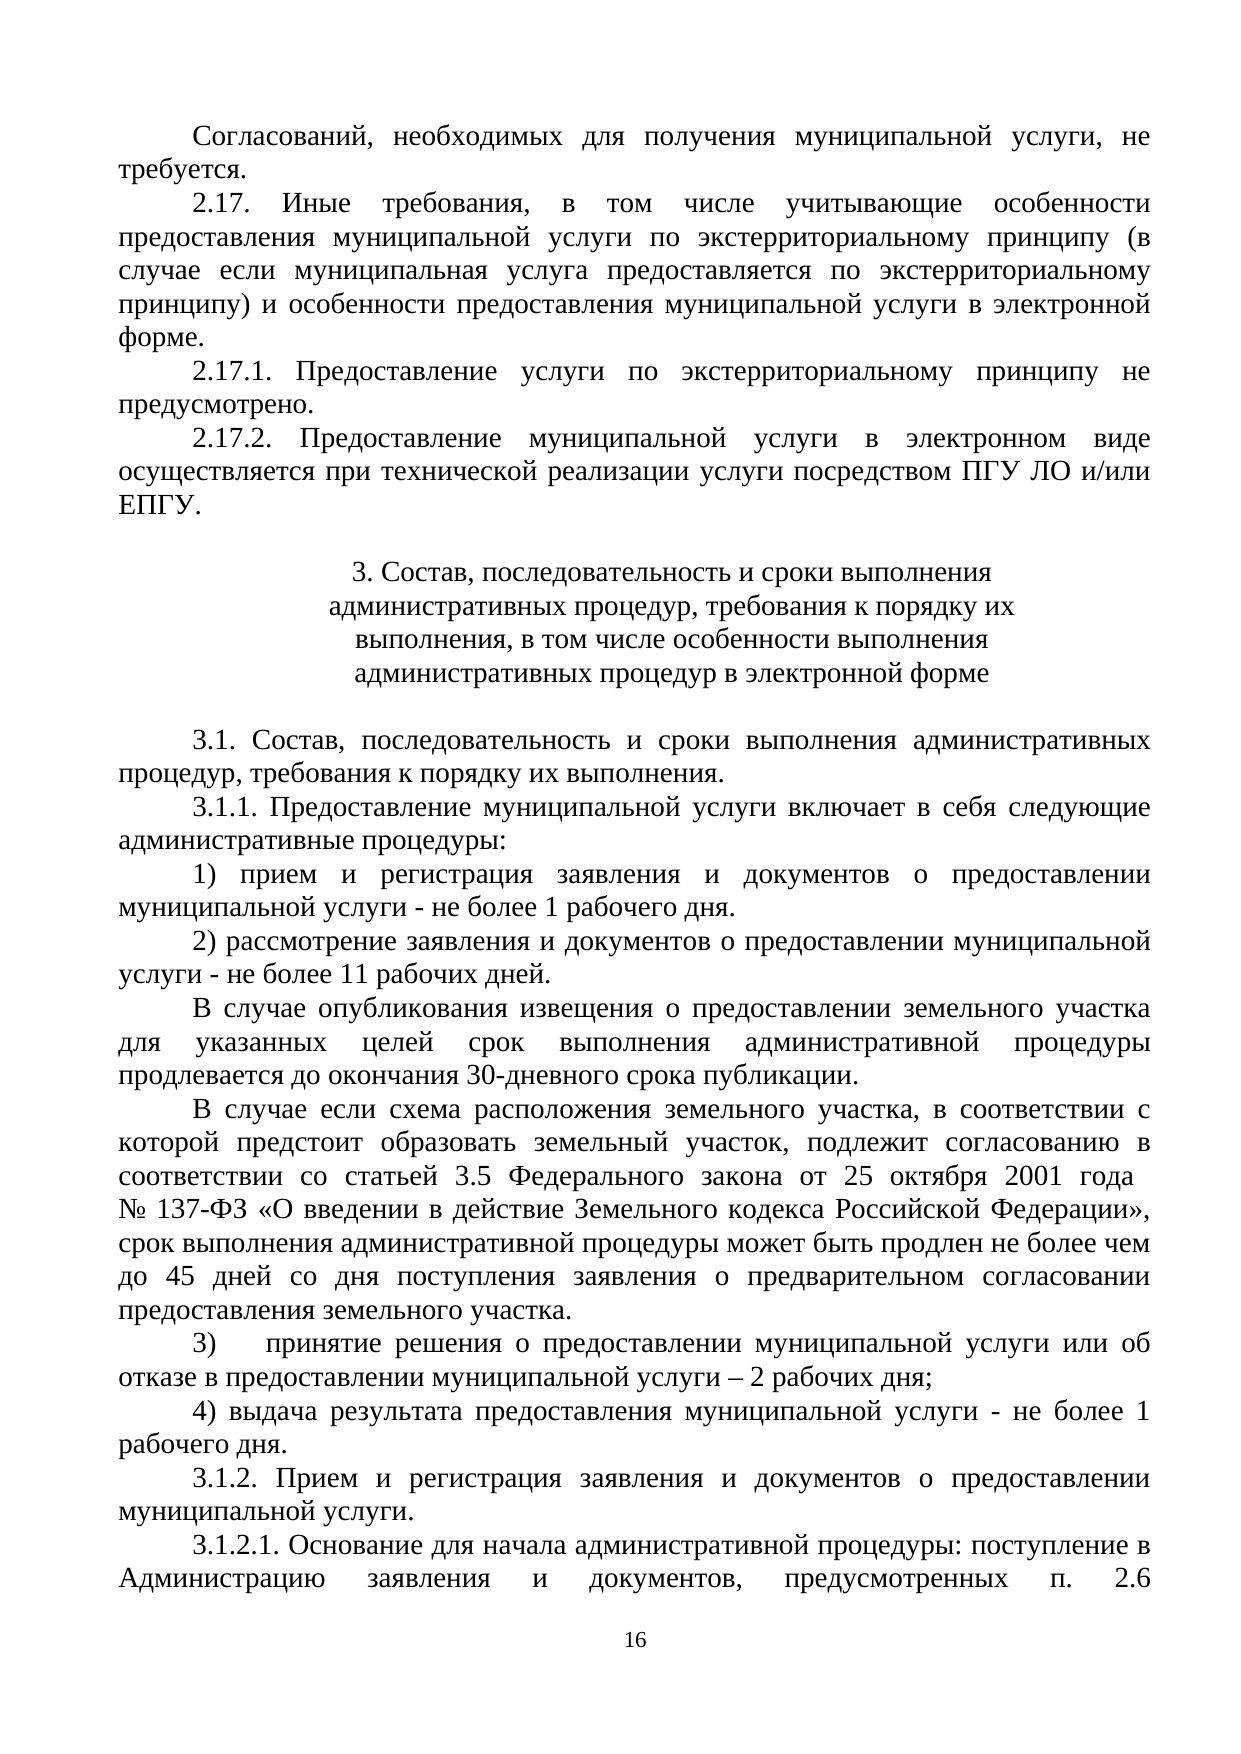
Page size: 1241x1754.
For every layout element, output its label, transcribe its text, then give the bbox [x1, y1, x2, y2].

text 3.1.1. Предоставление муниципальной услуги включает в себя следующие административные процедуры: [118, 789, 1152, 856]
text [118, 1527, 1152, 1594]
text выполнения, в том числе особенности выполнения [118, 621, 1152, 655]
text В случае опубликования извещения о предоставлении земельного участка для указанных целей срок выполнения административной процедуры продлевается до окончания 30-дневного срока публикации. [118, 990, 1152, 1091]
text административных процедур в электронной форме [118, 655, 1152, 688]
text 3.1.2. Прием и регистрация заявления и документов о предоставлении муниципальной услуги. [118, 1460, 1152, 1527]
text 2.17. Иные требования, в том числе учитывающие особенности предоставления муниципальной услуги по экстерриториальному принципу (в случае если муниципальная услуга предоставляется по экстерриториальному принципу) и особенности предоставления муниципальной услуги в электронной форме. [118, 185, 1152, 353]
text Согласований, необходимых для получения муниципальной услуги, не требуется. [118, 118, 1152, 185]
text 2.17.1. Предоставление услуги по экстерриториальному принципу не предусмотрено. [118, 353, 1152, 420]
text 1) прием и регистрация заявления и документов о предоставлении муниципальной услуги - не более 1 рабочего дня. [118, 856, 1152, 923]
text 3. Состав, последовательность и сроки выполнения [118, 554, 1152, 588]
text 3.1. Состав, последовательность и сроки выполнения административных процедур, требования к порядку их выполнения. [118, 722, 1152, 789]
text 2.17.2. Предоставление муниципальной услуги в электронном виде осуществляется при технической реализации услуги посредством ПГУ ЛО и/или ЕПГУ. [118, 420, 1152, 521]
text В случае если схема расположения земельного участка, в соответствии с которой предстоит образовать земельный участок, подлежит согласованию в соответствии со статьей 3.5 Федерального закона от 25 октября 2001 года № 137-ФЗ «О введении в действие Земельного кодекса Российской Федерации», срок выполнения административной процедуры может быть продлен не более чем до 45 дней со дня поступления заявления о предварительном согласовании предоставления земельного участка. [118, 1091, 1152, 1326]
text 3) принятие решения о предоставлении муниципальной услуги или об отказе в предоставлении муниципальной услуги – 2 рабочих дня; [118, 1326, 1152, 1393]
text административных процедур, требования к порядку их [118, 588, 1152, 621]
text 2) рассмотрение заявления и документов о предоставлении муниципальной услуги - не более 11 рабочих дней. [118, 923, 1152, 990]
text 4) выдача результата предоставления муниципальной услуги - не более 1 рабочего дня. [118, 1393, 1152, 1460]
